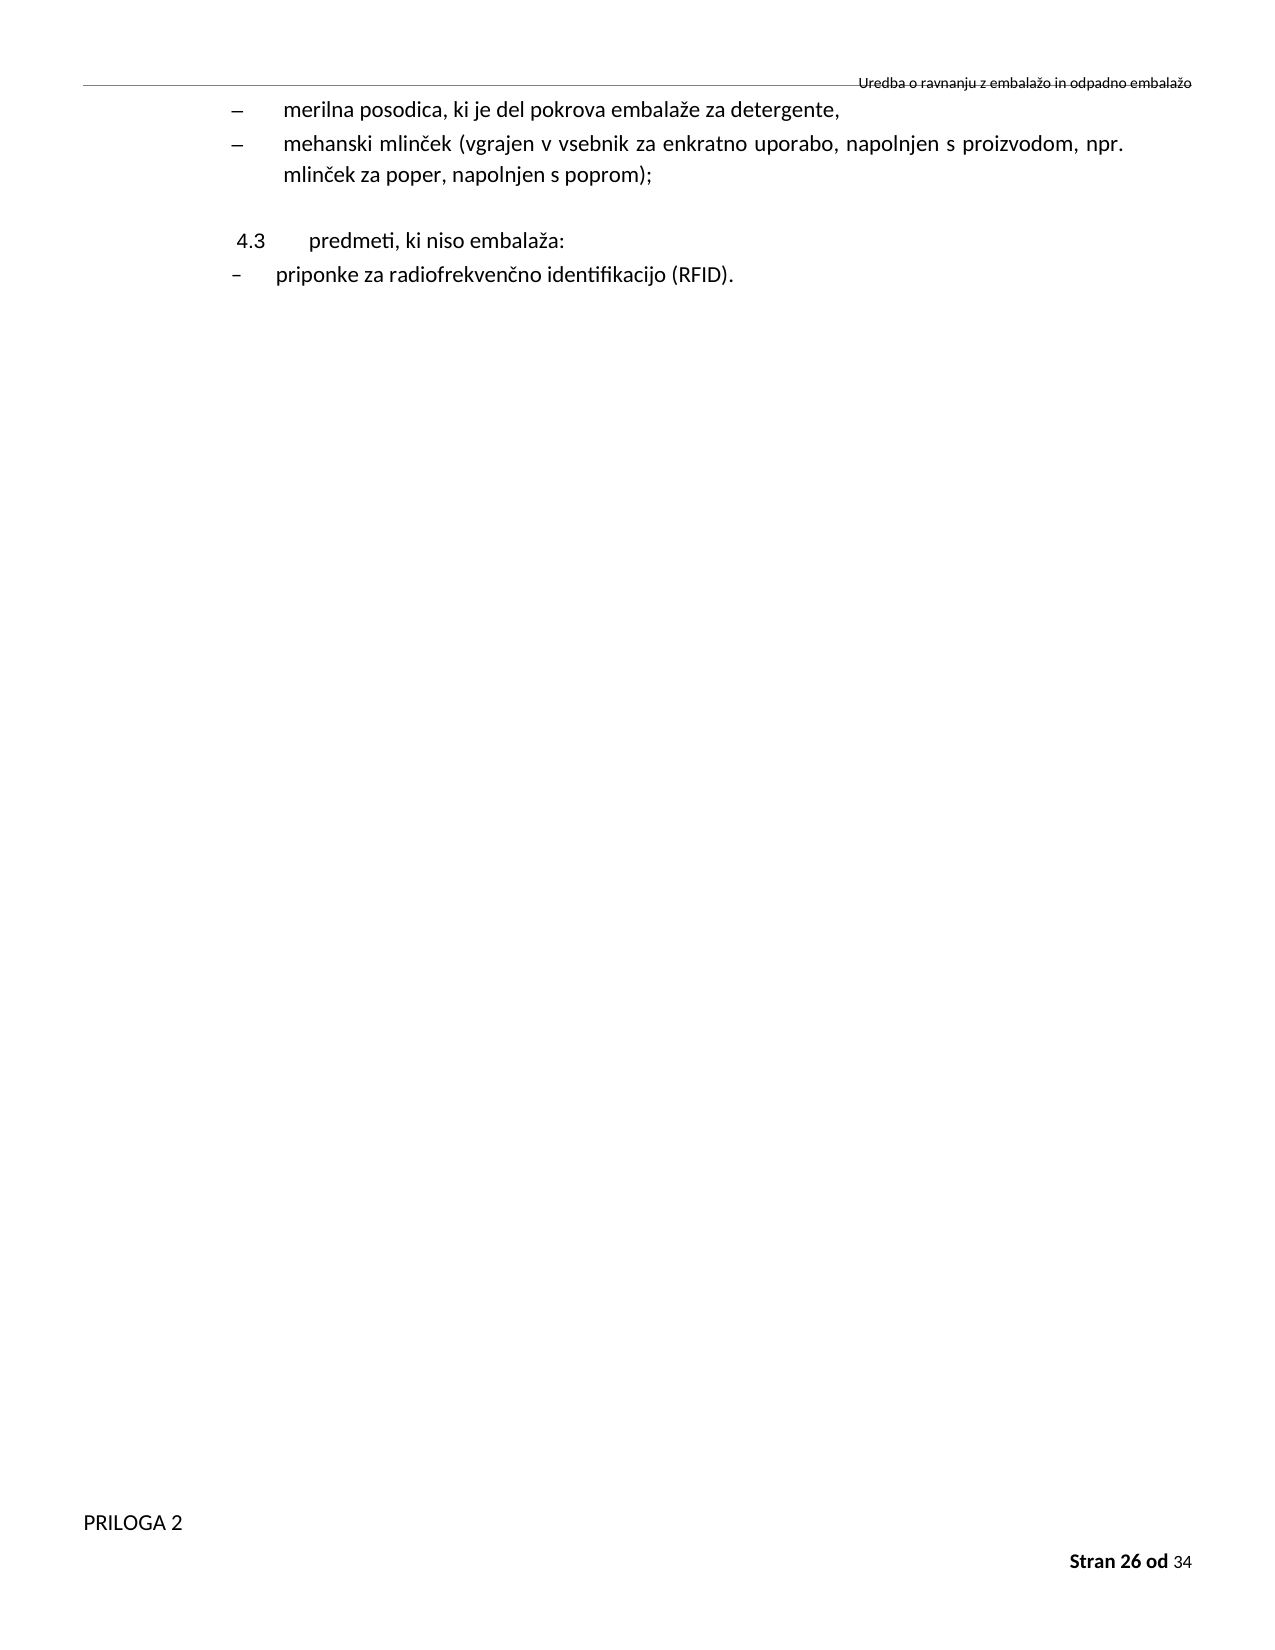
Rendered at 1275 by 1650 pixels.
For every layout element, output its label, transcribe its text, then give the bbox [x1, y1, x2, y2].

list mehanski mlinček (vgrajen v vsebnik za enkratno uporabo, napolnjen s proizvodom, npr. mlinček za poper, napolnjen s poprom); [231, 129, 1126, 188]
list merilna posodica, ki je del pokrova embalaže za detergente, [231, 95, 1126, 123]
text – priponke za radiofrekvenčno identifikacijo (RFID). [83, 261, 1192, 289]
text PRILOGA 2 [83, 1508, 1192, 1536]
list predmeti, ki niso embalaža: [236, 227, 1192, 254]
